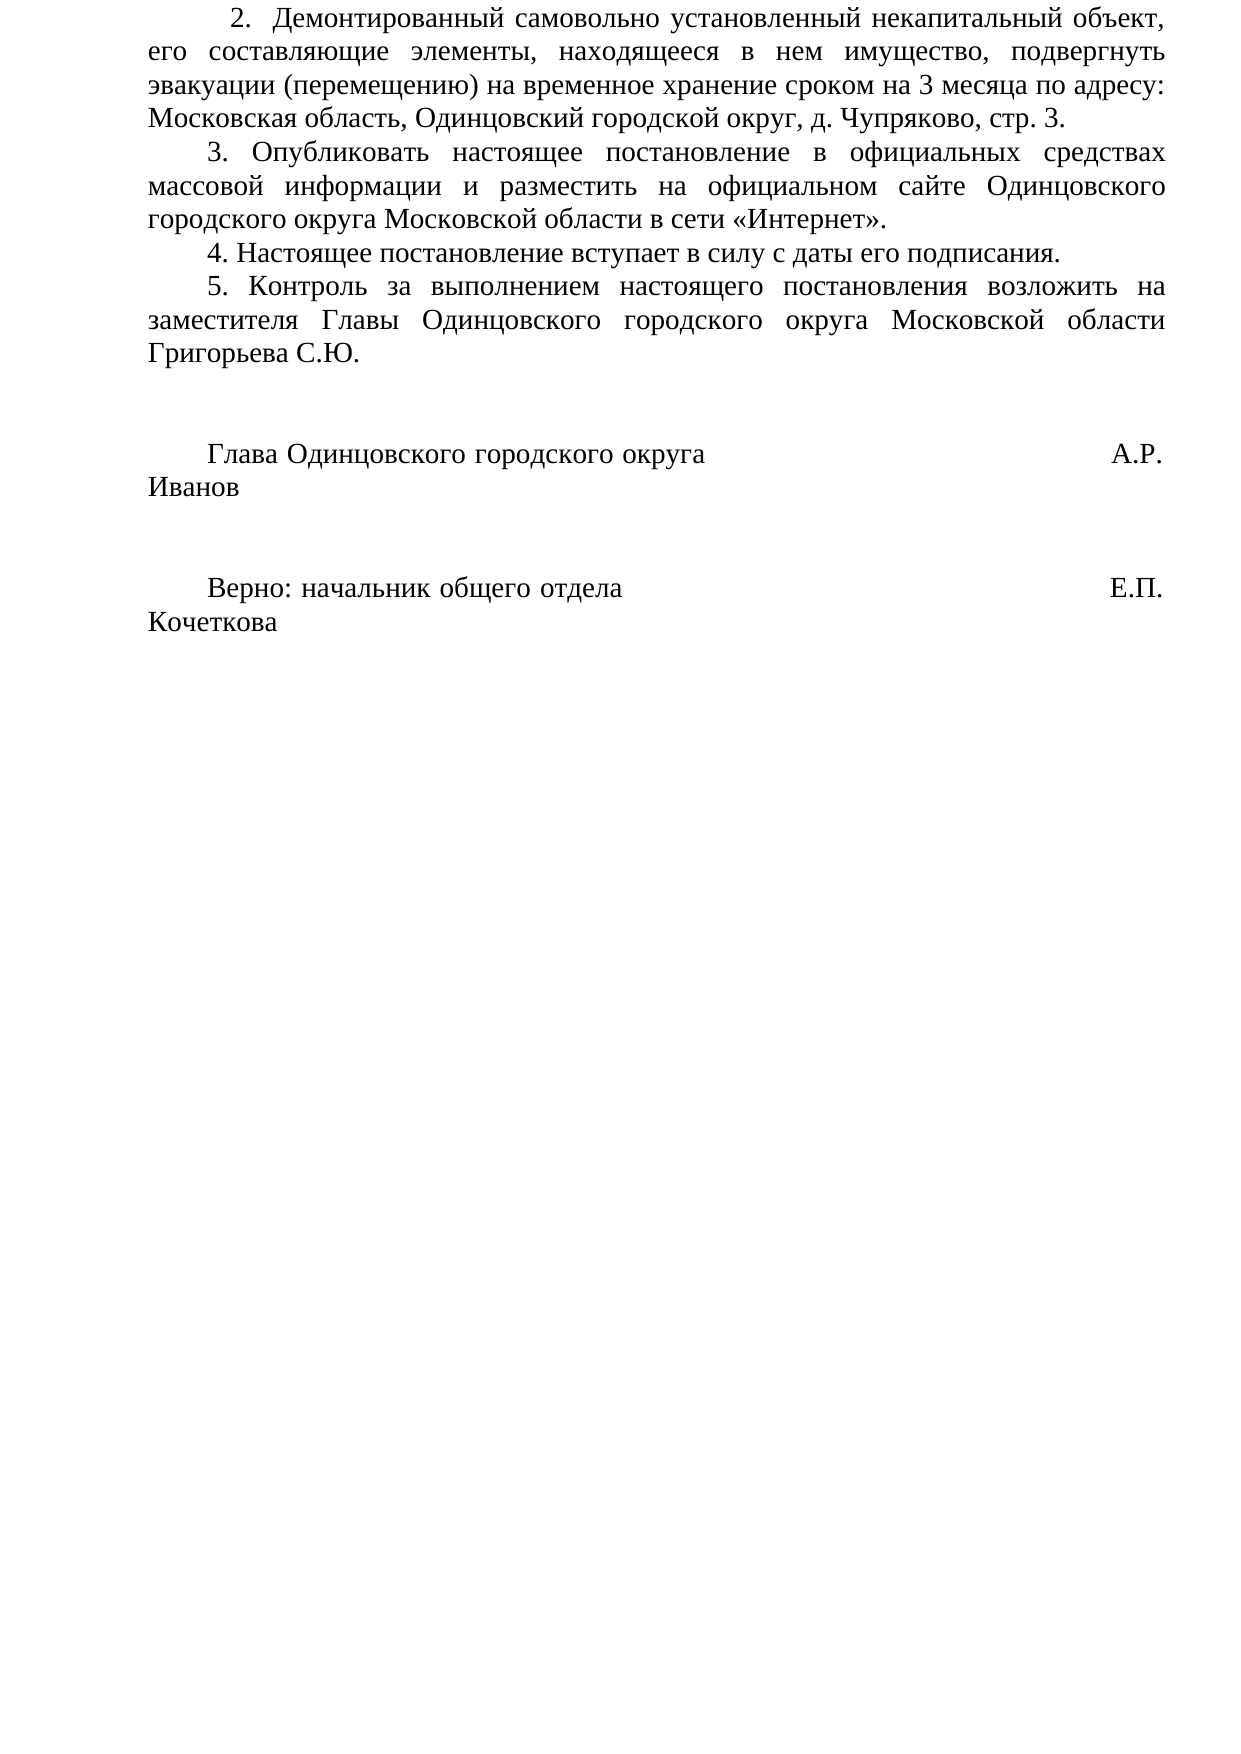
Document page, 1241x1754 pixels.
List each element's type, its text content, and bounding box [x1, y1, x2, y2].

title 2. Демонтированный самовольно установленный некапитальный объект, его составляющие элементы, находящееся в нем имущество, подвергнуть эвакуации (перемещению) на временное хранение сроком на 3 месяца по адресу: Московская область, Одинцовский городской округ, д. Чупряково, стр. 3. [148, 0, 1167, 134]
text 5. Контроль за выполнением настоящего постановления возложить на заместителя Главы Одинцовского городского округа Московской области Григорьева С.Ю. [148, 268, 1167, 369]
text Верно: начальник общего отдела Е.П. Кочеткова [148, 570, 1167, 637]
text 3. Опубликовать настоящее постановление в официальных средствах массовой информации и разместить на официальном сайте Одинцовского городского округа Московской области в сети «Интернет». [148, 134, 1167, 235]
text 4. Настоящее постановление вступает в силу с даты его подписания. [148, 235, 1167, 268]
text Глава Одинцовского городского округа А.Р. Иванов [148, 436, 1167, 503]
